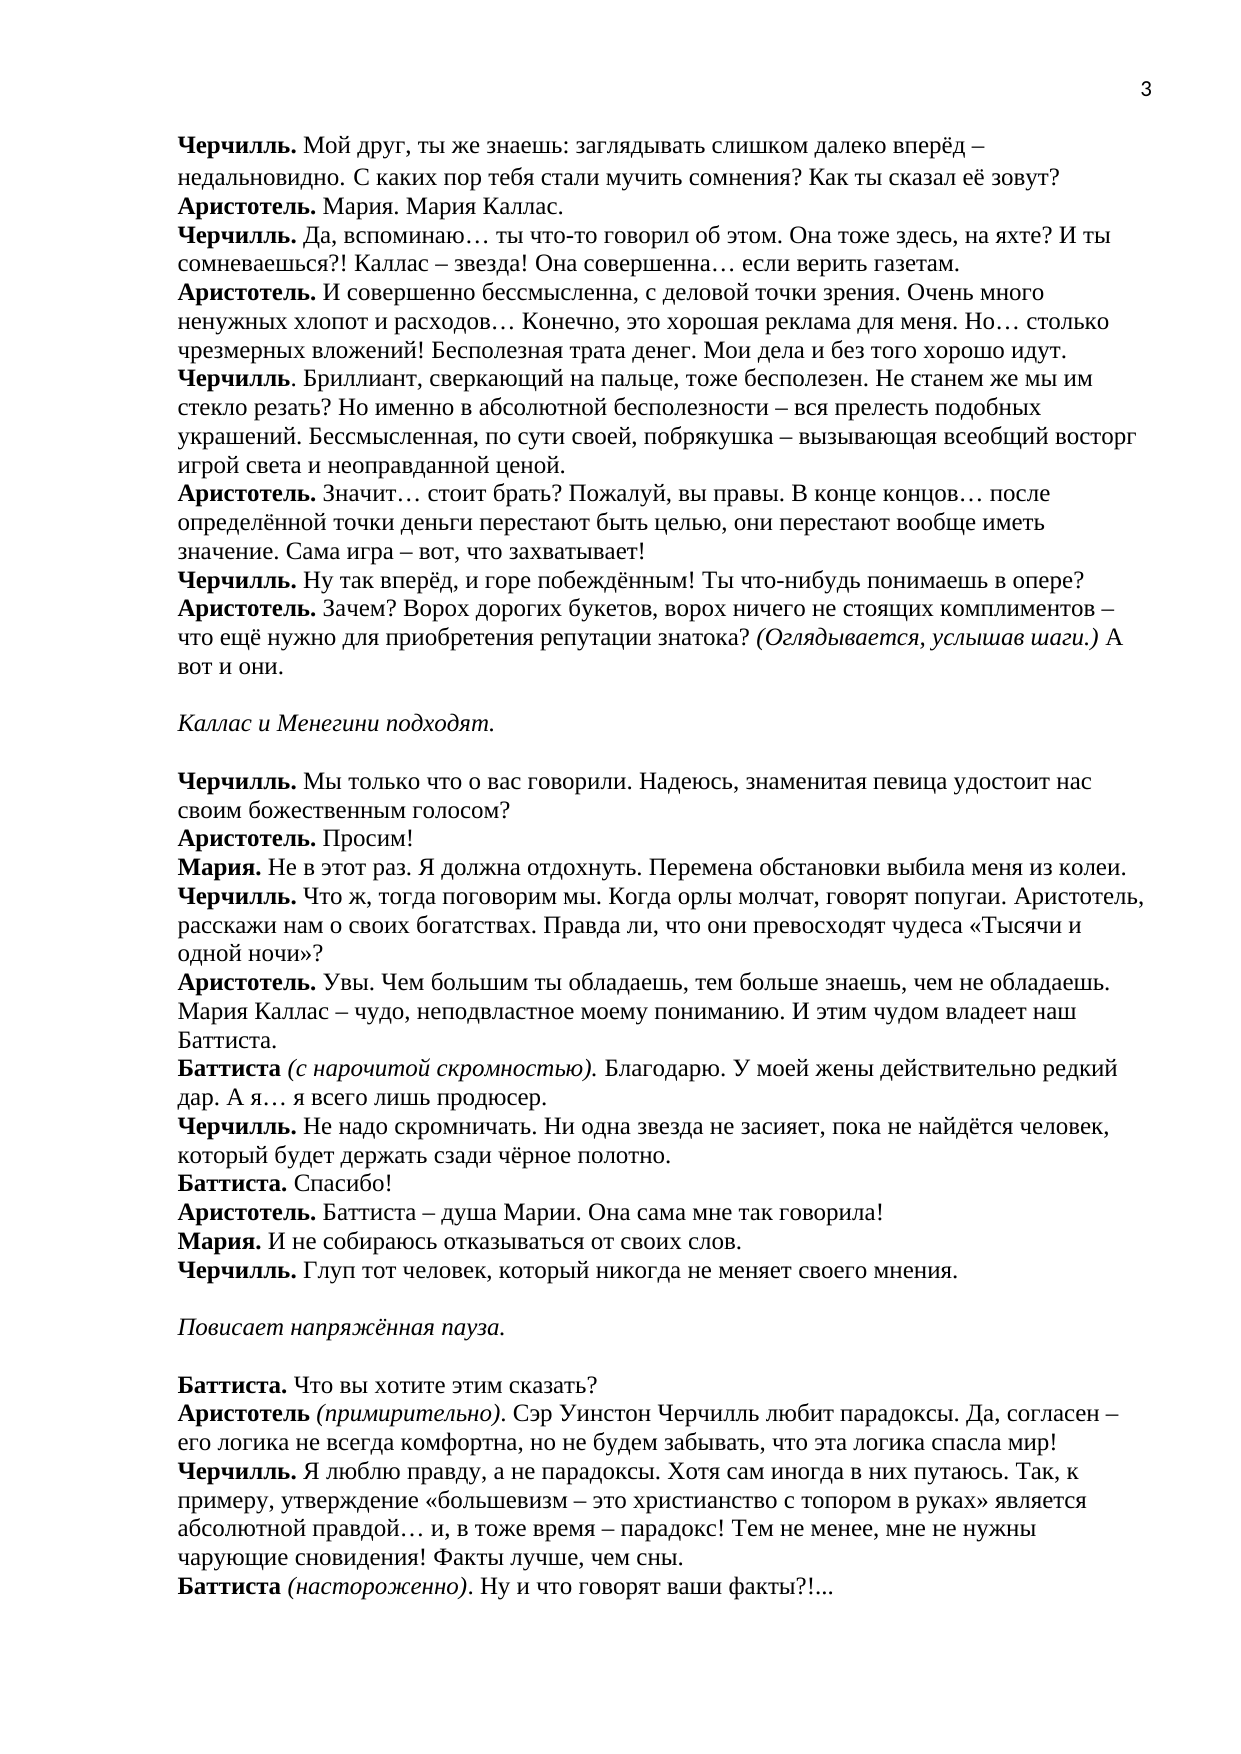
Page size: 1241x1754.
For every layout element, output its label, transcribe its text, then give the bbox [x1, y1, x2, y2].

text Черчилль. Я люблю правду, а не парадоксы. Хотя сам иногда в них путаюсь. Так, к примеру, утверждение «большевизм – это христианство с топором в руках» является абсолютной правдой… и, в тоже время – парадокс! Тем не менее, мне не нужны чарующие сновидения! Факты лучше, чем сны. [177, 1456, 1152, 1571]
text Аристотель. И совершенно бессмысленна, с деловой точки зрения. Очень много ненужных хлопот и расходов… Конечно, это хорошая реклама для меня. Но… столько чрезмерных вложений! Бесполезная трата денег. Мои дела и без того хорошо идут. [177, 277, 1152, 363]
text Повисает напряжённая пауза. [177, 1312, 1152, 1341]
text Баттиста (с нарочитой скромностью). Благодарю. У моей жены действительно редкий дар. А я… я всего лишь продюсер. [177, 1053, 1152, 1111]
text Баттиста. Спасибо! [177, 1168, 1152, 1197]
text Черчилль. Глуп тот человек, который никогда не меняет своего мнения. [177, 1255, 1152, 1283]
text Черчилль. Что ж, тогда поговорим мы. Когда орлы молчат, говорят попугаи. Аристотель, расскажи нам о своих богатствах. Правда ли, что они превосходят чудеса «Тысячи и одной ночи»? [177, 881, 1152, 967]
text Аристотель. Баттиста – душа Марии. Она сама мне так говорила! [177, 1197, 1152, 1226]
text Аристотель. Зачем? Ворох дорогих букетов, ворох ничего не стоящих комплиментов – что ещё нужно для приобретения репутации знатока? (Оглядывается, услышав шаги.) А вот и они. [177, 593, 1152, 680]
text Мария. Не в этот раз. Я должна отдохнуть. Перемена обстановки выбила меня из колеи. [177, 852, 1152, 881]
text Черчилль. Ну так вперёд, и горе побеждённым! Ты что-нибудь понимаешь в опере? [177, 565, 1152, 593]
text Черчилль. Мы только что о вас говорили. Надеюсь, знаменитая певица удостоит нас своим божественным голосом? [177, 766, 1152, 823]
text Аристотель. Значит… стоит брать? Пожалуй, вы правы. В конце концов… после определённой точки деньги перестают быть целью, они перестают вообще иметь значение. Сама игра – вот, что захватывает! [177, 478, 1152, 565]
text Черчилль. Бриллиант, сверкающий на пальце, тоже бесполезен. Не станем же мы им стекло резать? Но именно в абсолютной бесполезности – вся прелесть подобных украшений. Бессмысленная, по сути своей, побрякушка – вызывающая всеобщий восторг игрой света и неоправданной ценой. [177, 363, 1152, 478]
text Аристотель. Просим! [177, 823, 1152, 852]
text Черчилль. Да, вспоминаю… ты что-то говорил об этом. Она тоже здесь, на яхте? И ты сомневаешься?! Каллас – звезда! Она совершенна… если верить газетам. [177, 220, 1152, 277]
text Аристотель. Увы. Чем большим ты обладаешь, тем больше знаешь, чем не обладаешь. Мария Каллас – чудо, неподвластное моему пониманию. И этим чудом владеет наш Баттиста. [177, 967, 1152, 1053]
text Аристотель. Мария. Мария Каллас. [177, 191, 1152, 220]
text Аристотель (примирительно). Сэр Уинстон Черчилль любит парадоксы. Да, согласен – его логика не всегда комфортна, но не будем забывать, что эта логика спасла мир! [177, 1398, 1152, 1456]
text Каллас и Менегини подходят. [177, 708, 1152, 737]
text Баттиста. Что вы хотите этим сказать? [177, 1370, 1152, 1398]
text Баттиста (настороженно). Ну и что говорят ваши факты?!... [177, 1571, 1152, 1600]
text Черчилль. Не надо скромничать. Ни одна звезда не засияет, пока не найдётся человек, который будет держать сзади чёрное полотно. [177, 1111, 1152, 1168]
text Черчилль. Мой друг, ты же знаешь: заглядывать слишком далеко вперёд – недальновидно. С каких пор тебя стали мучить сомнения? Как ты сказал её зовут? [177, 130, 1152, 191]
text Мария. И не собираюсь отказываться от своих слов. [177, 1226, 1152, 1255]
